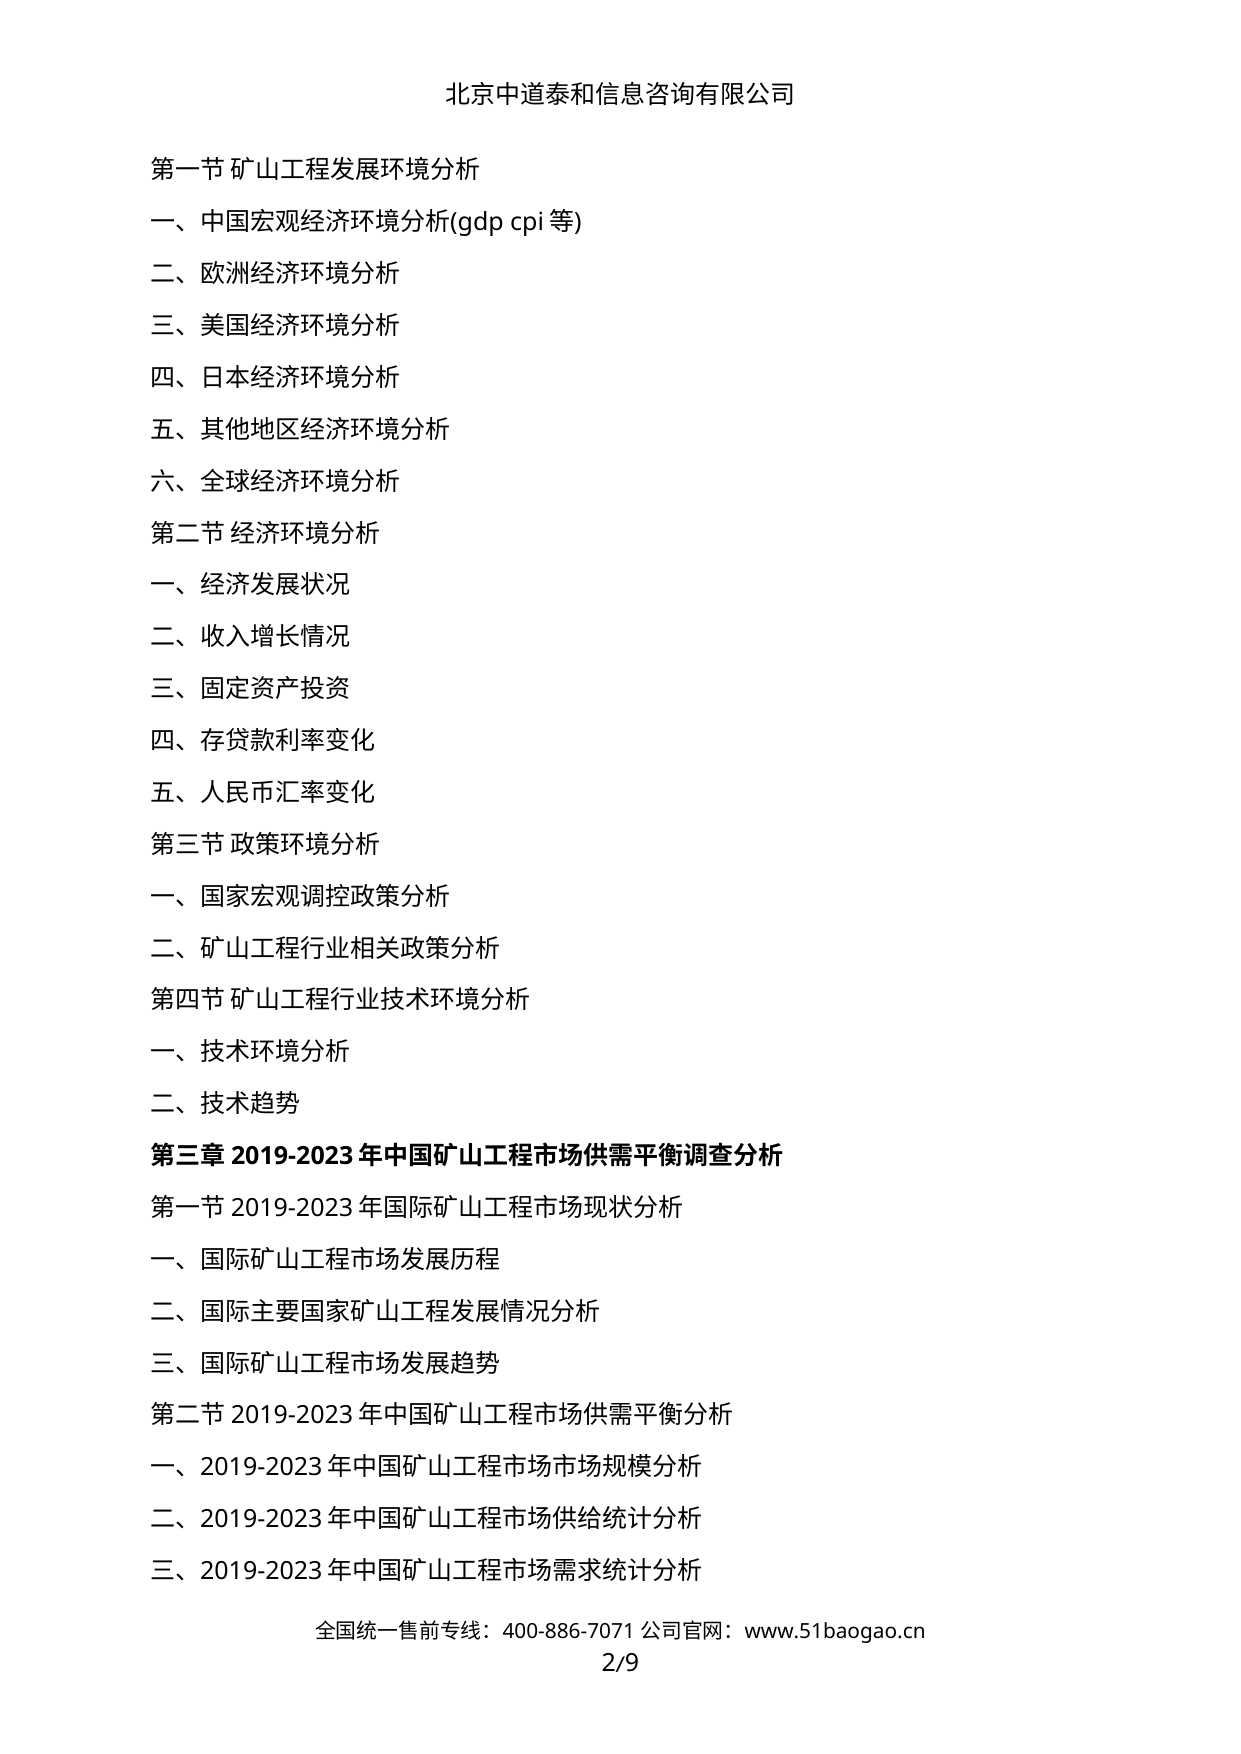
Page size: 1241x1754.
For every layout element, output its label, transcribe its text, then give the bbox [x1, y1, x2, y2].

text 三、国际矿山工程市场发展趋势 [150, 1343, 1090, 1379]
text 五、人民币汇率变化 [150, 772, 1090, 809]
text 二、国际主要国家矿山工程发展情况分析 [150, 1291, 1090, 1327]
text 一、经济发展状况 [150, 565, 1090, 601]
text 第一节 矿山工程发展环境分析 [150, 150, 1090, 186]
text 四、日本经济环境分析 [150, 357, 1090, 394]
text 一、国际矿山工程市场发展历程 [150, 1239, 1090, 1276]
text 一、国家宏观调控政策分析 [150, 876, 1090, 912]
text 二、收入增长情况 [150, 617, 1090, 653]
text 二、矿山工程行业相关政策分析 [150, 928, 1090, 964]
text 第三节 政策环境分析 [150, 824, 1090, 861]
text 一、2019-2023年中国矿山工程市场市场规模分析 [150, 1447, 1090, 1483]
text 一、技术环境分析 [150, 1032, 1090, 1068]
text 第二节 2019-2023年中国矿山工程市场供需平衡分析 [150, 1395, 1090, 1431]
text 四、存贷款利率变化 [150, 721, 1090, 757]
text 第一节 2019-2023年国际矿山工程市场现状分析 [150, 1187, 1090, 1224]
text 五、其他地区经济环境分析 [150, 409, 1090, 446]
text 六、全球经济环境分析 [150, 461, 1090, 497]
text 第四节 矿山工程行业技术环境分析 [150, 980, 1090, 1016]
text 二、2019-2023年中国矿山工程市场供给统计分析 [150, 1499, 1090, 1535]
text 三、2019-2023年中国矿山工程市场需求统计分析 [150, 1551, 1090, 1587]
text 第三章 2019-2023年中国矿山工程市场供需平衡调查分析 [150, 1136, 1090, 1172]
text 二、技术趋势 [150, 1084, 1090, 1120]
text 三、美国经济环境分析 [150, 306, 1090, 342]
text 第二节 经济环境分析 [150, 513, 1090, 549]
text 三、固定资产投资 [150, 669, 1090, 705]
text 二、欧洲经济环境分析 [150, 254, 1090, 290]
text 一、中国宏观经济环境分析(gdp cpi等) [150, 202, 1090, 238]
